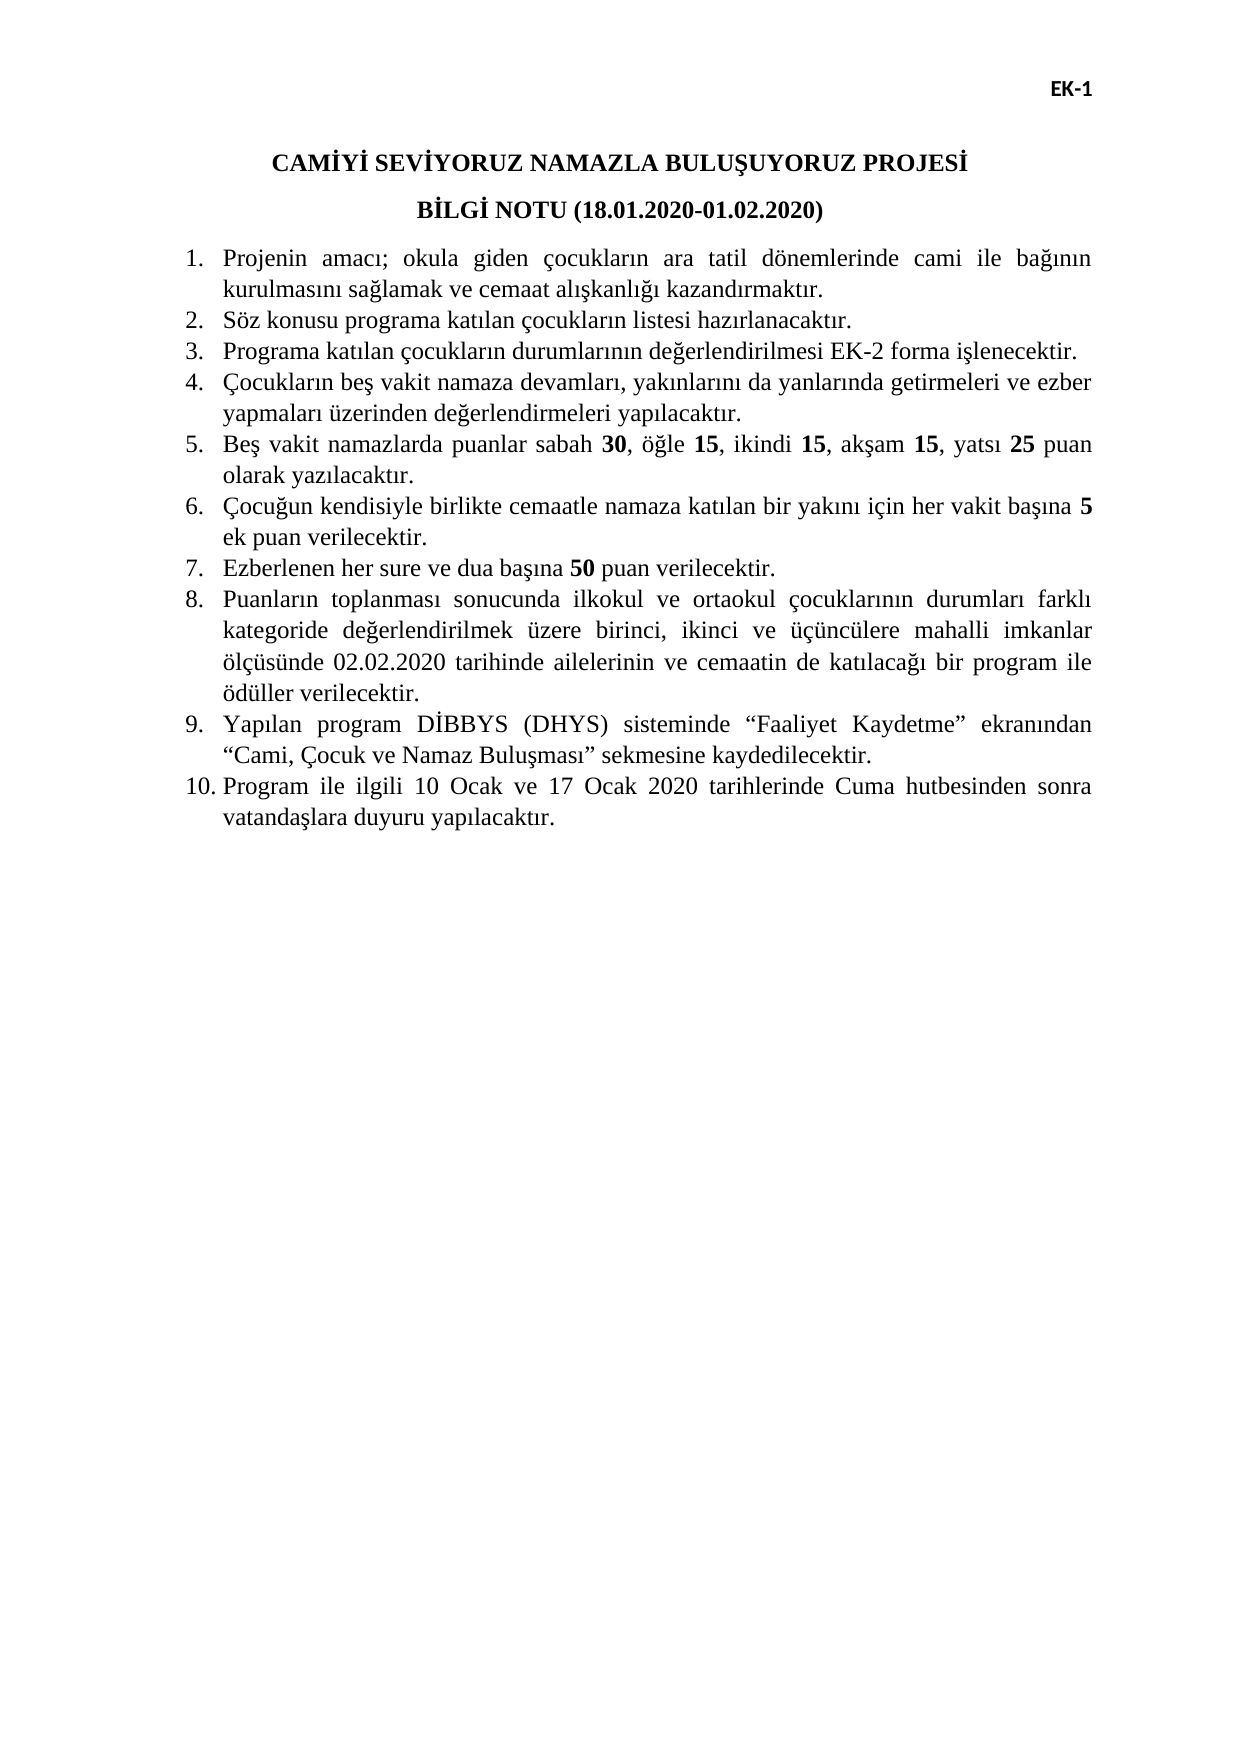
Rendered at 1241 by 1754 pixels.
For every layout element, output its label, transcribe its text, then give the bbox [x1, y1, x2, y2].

list Yapılan program DİBBYS (DHYS) sisteminde “Faaliyet Kaydetme” ekranından “Cami, Çocuk ve Namaz Buluşması” sekmesine kaydedilecektir. [185, 709, 1093, 768]
list Program ile ilgili 10 Ocak ve 17 Ocak 2020 tarihlerinde Cuma hutbesinden sonra vatandaşlara duyuru yapılacaktır. [185, 771, 1093, 831]
text BİLGİ NOTU (18.01.2020-01.02.2020) [148, 195, 1093, 224]
list Çocuğun kendisiyle birlikte cemaatle namaza katılan bir yakını için her vakit başına 5 ek puan verilecektir. [185, 491, 1093, 551]
list Beş vakit namazlarda puanlar sabah 30, öğle 15, ikindi 15, akşam 15, yatsı 25 puan olarak yazılacaktır. [185, 429, 1093, 489]
list Söz konusu programa katılan çocukların listesi hazırlanacaktır. [185, 305, 1093, 334]
list Ezberlenen her sure ve dua başına 50 puan verilecektir. [185, 553, 1093, 582]
list Çocukların beş vakit namaza devamları, yakınlarını da yanlarında getirmeleri ve ezber yapmaları üzerinden değerlendirmeleri yapılacaktır. [185, 367, 1093, 427]
text CAMİYİ SEVİYORUZ NAMAZLA BULUŞUYORUZ PROJESİ [148, 148, 1093, 176]
list Programa katılan çocukların durumlarının değerlendirilmesi EK-2 forma işlenecektir. [185, 336, 1093, 365]
list Projenin amacı; okula giden çocukların ara tatil dönemlerinde cami ile bağının kurulmasını sağlamak ve cemaat alışkanlığı kazandırmaktır. [185, 243, 1093, 303]
list Puanların toplanması sonucunda ilkokul ve ortaokul çocuklarının durumları farklı kategoride değerlendirilmek üzere birinci, ikinci ve üçüncülere mahalli imkanlar ölçüsünde 02.02.2020 tarihinde ailelerinin ve cemaatin de katılacağı bir program ile ödüller verilecektir. [185, 584, 1093, 706]
